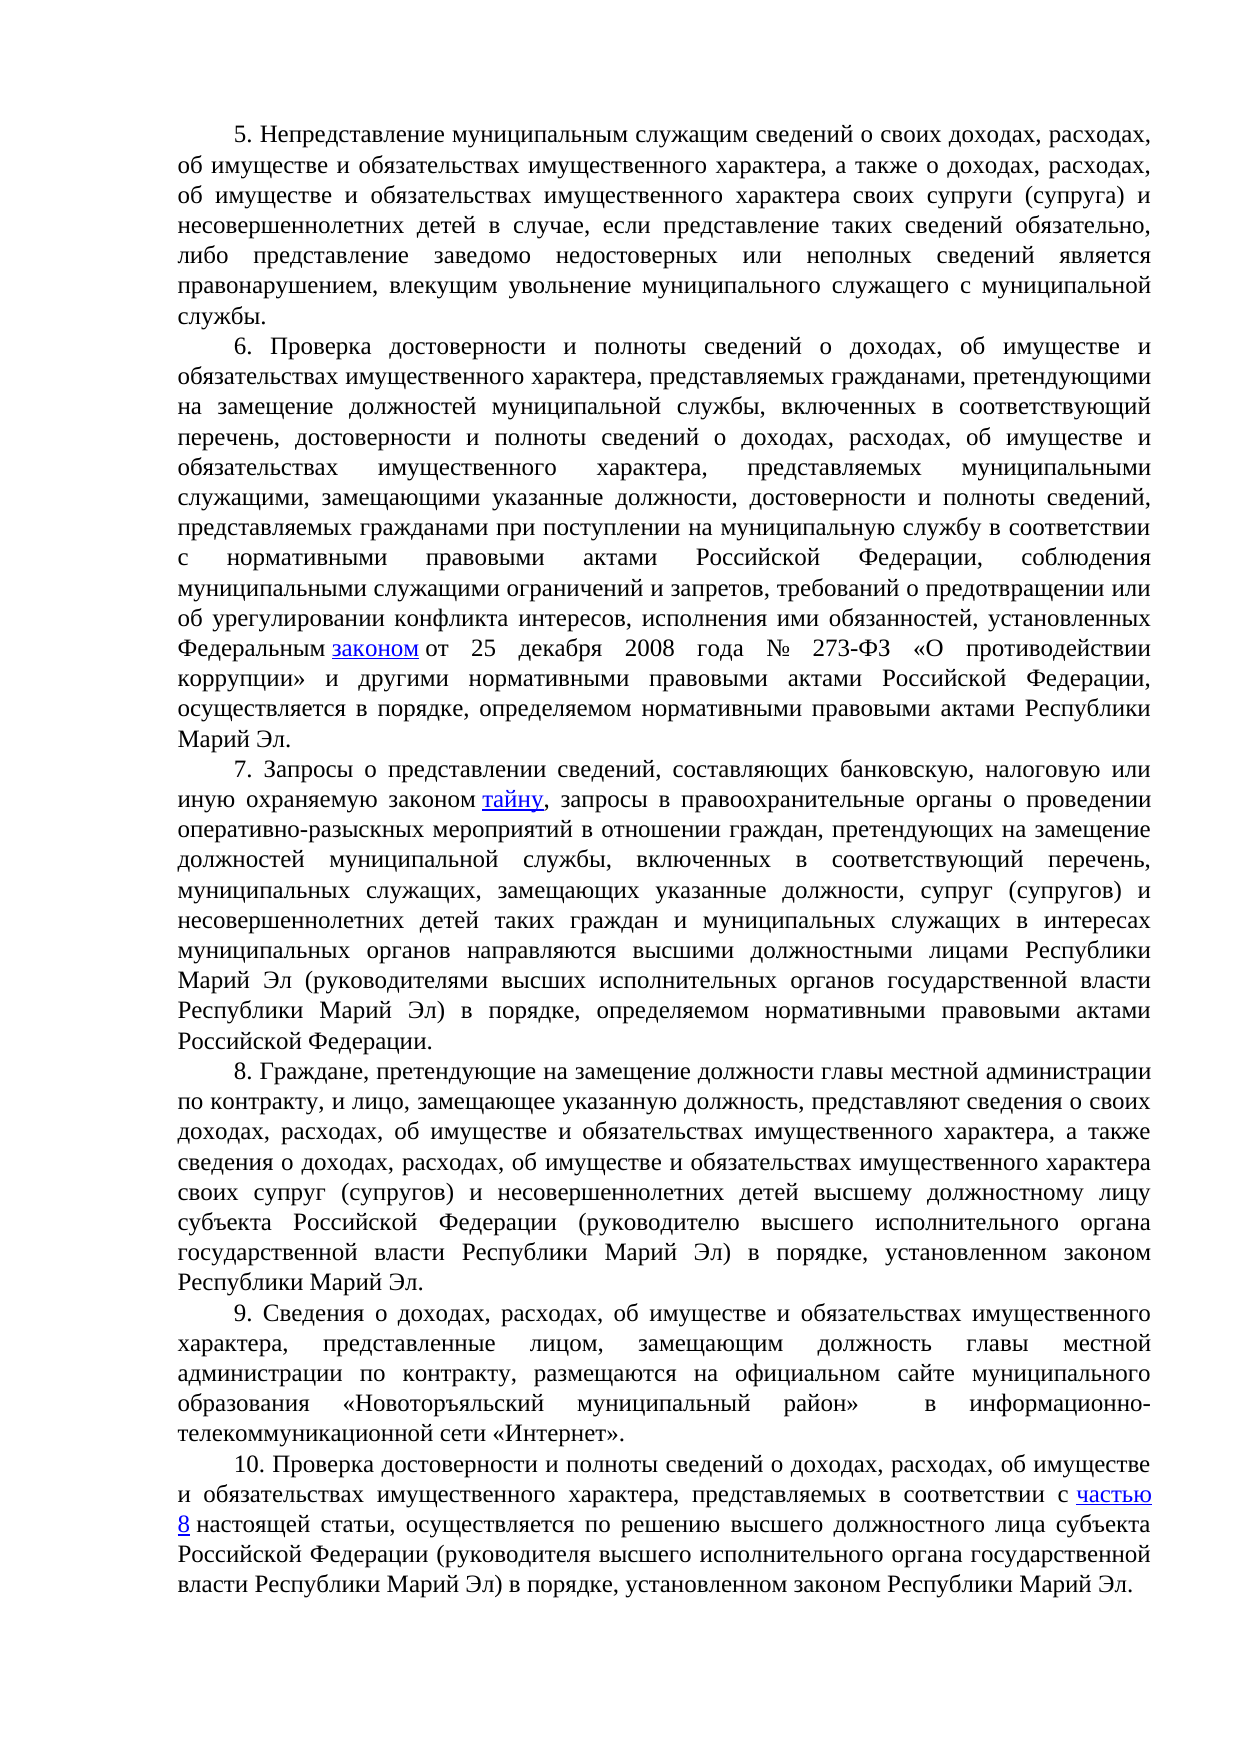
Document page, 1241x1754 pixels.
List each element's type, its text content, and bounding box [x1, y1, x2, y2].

list 7. Запросы о представлении сведений, составляющих банковскую, налоговую или иную охраняемую законом тайну, запросы в правоохранительные органы о проведении оперативно-разыскных мероприятий в отношении граждан, претендующих на замещение должностей муниципальной службы, включенных в соответствующий перечень, муниципальных служащих, замещающих указанные должности, супруг (супругов) и несовершеннолетних детей таких граждан и муниципальных служащих в интересах муниципальных органов направляются высшими должностными лицами Республики Марий Эл (руководителями высших исполнительных органов государственной власти Республики Марий Эл) в порядке, определяемом нормативными правовыми актами Российской Федерации. [177, 752, 1152, 1054]
list 8. Граждане, претендующие на замещение должности главы местной администрации по контракту, и лицо, замещающее указанную должность, представляют сведения о своих доходах, расходах, об имуществе и обязательствах имущественного характера, а также сведения о доходах, расходах, об имуществе и обязательствах имущественного характера своих супруг (супругов) и несовершеннолетних детей высшему должностному лицу субъекта Российской Федерации (руководителю высшего исполнительного органа государственной власти Республики Марий Эл) в порядке, установленном законом Республики Марий Эл. [177, 1054, 1152, 1296]
list 6. Проверка достоверности и полноты сведений о доходах, об имуществе и обязательствах имущественного характера, представляемых гражданами, претендующими на замещение должностей муниципальной службы, включенных в соответствующий перечень, достоверности и полноты сведений о доходах, расходах, об имуществе и обязательствах имущественного характера, представляемых муниципальными служащими, замещающими указанные должности, достоверности и полноты сведений, представляемых гражданами при поступлении на муниципальную службу в соответствии с нормативными правовыми актами Российской Федерации, соблюдения муниципальными служащими ограничений и запретов, требований о предотвращении или об урегулировании конфликта интересов, исполнения ими обязанностей, установленных Федеральным законом от 25 декабря 2008 года № 273-ФЗ «О противодействии коррупции» и другими нормативными правовыми актами Российской Федерации, осуществляется в порядке, определяемом нормативными правовыми актами Республики Марий Эл. [177, 329, 1152, 752]
list 9. Сведения о доходах, расходах, об имуществе и обязательствах имущественного характера, представленные лицом, замещающим должность главы местной администрации по контракту, размещаются на официальном сайте муниципального образования «Новоторъяльский муниципальный район» в информационно-телекоммуникационной сети «Интернет». [177, 1296, 1152, 1447]
list 5. Непредставление муниципальным служащим сведений о своих доходах, расходах, об имуществе и обязательствах имущественного характера, а также о доходах, расходах, об имуществе и обязательствах имущественного характера своих супруги (супруга) и несовершеннолетних детей в случае, если представление таких сведений обязательно, либо представление заведомо недостоверных или неполных сведений является правонарушением, влекущим увольнение муниципального служащего с муниципальной службы. [177, 118, 1152, 329]
list 10. Проверка достоверности и полноты сведений о доходах, расходах, об имуществе и обязательствах имущественного характера, представляемых в соответствии с частью 8 настоящей статьи, осуществляется по решению высшего должностного лица субъекта Российской Федерации (руководителя высшего исполнительного органа государственной власти Республики Марий Эл) в порядке, установленном законом Республики Марий Эл. [177, 1447, 1152, 1598]
